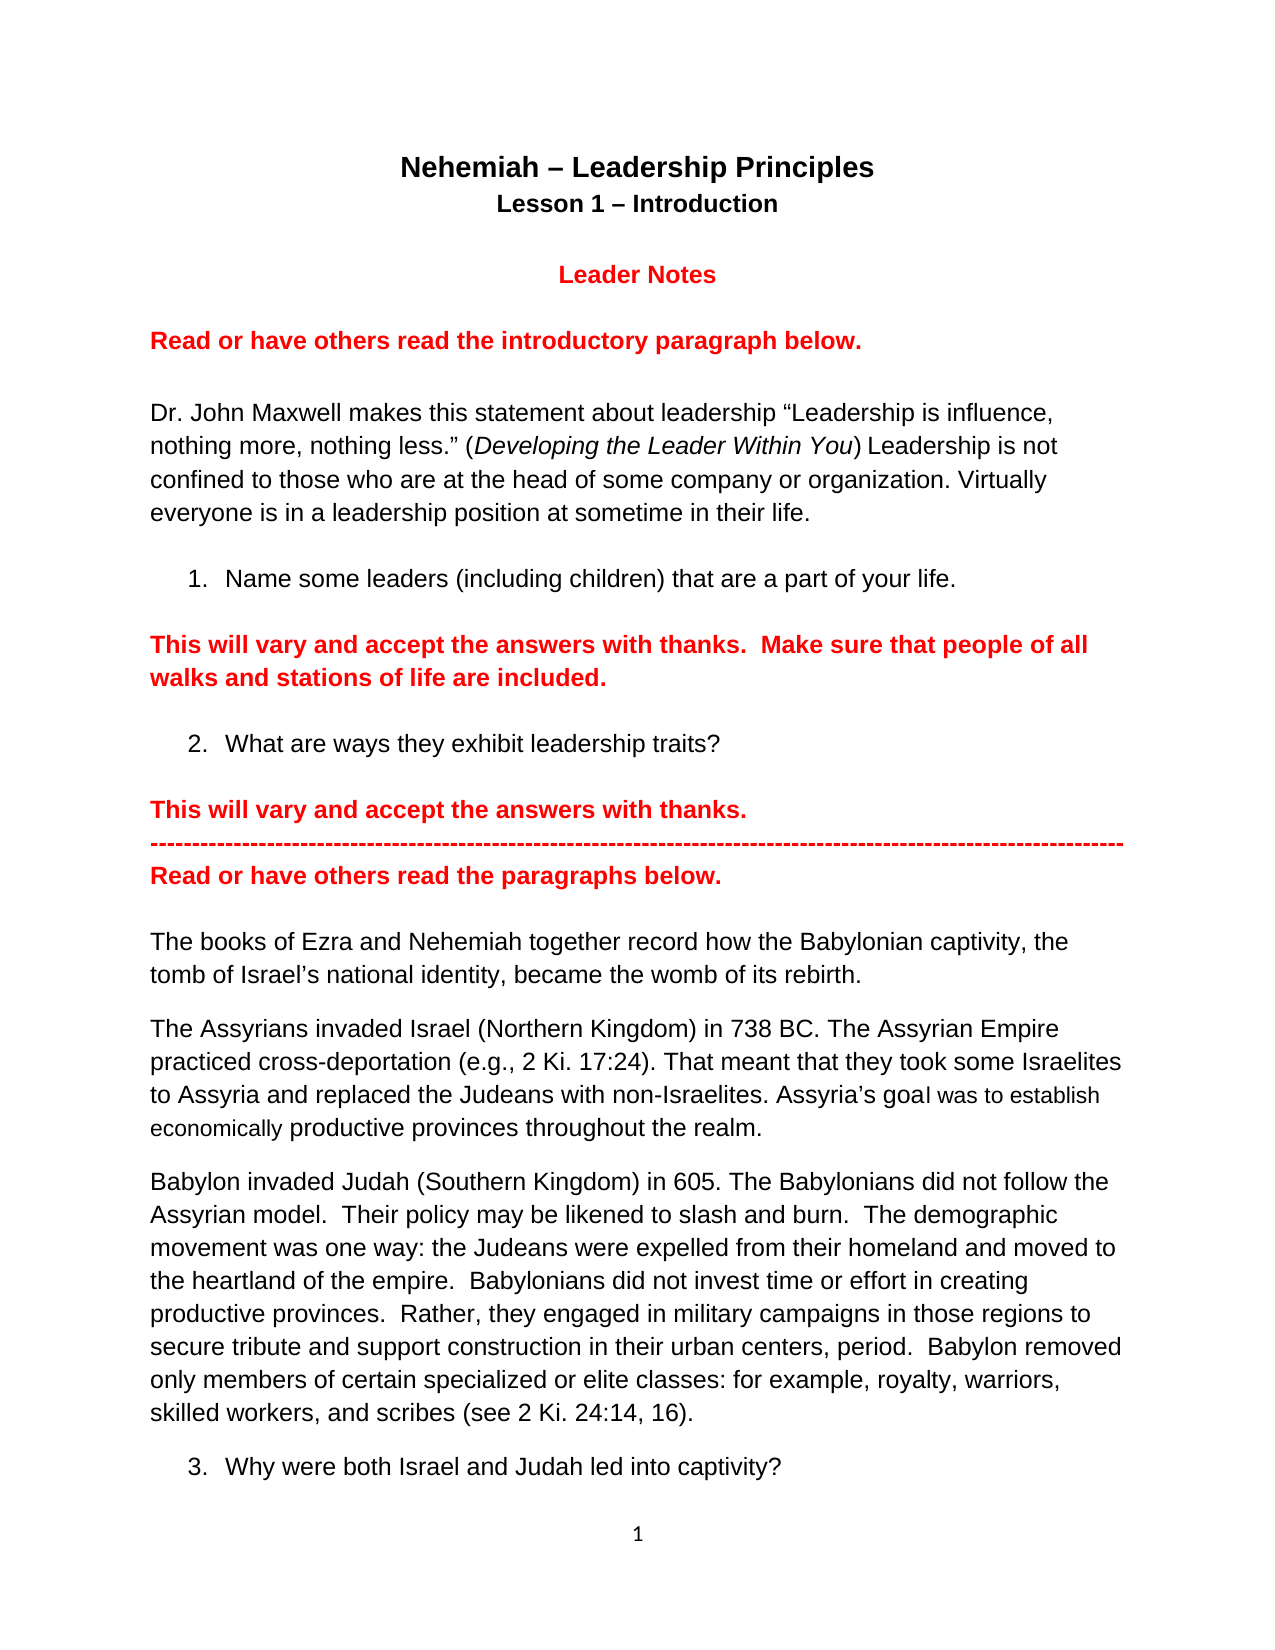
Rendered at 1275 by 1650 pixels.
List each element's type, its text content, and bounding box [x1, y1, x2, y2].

list What are ways they exhibit leadership traits? [187, 729, 1125, 757]
text The books of Ezra and Nehemiah together record how the Babylonian captivity, the tomb of Israel’s national identity, became the womb of its rebirth. [150, 927, 1125, 989]
text --------------------------------------------------------------------------------------------------------------------- [150, 828, 1125, 857]
text This will vary and accept the answers with thanks. [150, 795, 1125, 823]
text Lesson 1 – Introduction [150, 188, 1125, 217]
text Babylon invaded Judah (Southern Kingdom) in 605. The Babylonians did not follow the Assyrian model. Their policy may be likened to slash and burn. The demographic movement was one way: the Judeans were expelled from their homeland and moved to the heartland of the empire. Babylonians did not invest time or effort in creating productive provinces. Rather, they engaged in military campaigns in those regions to secure tribute and support construction in their urban centers, period. Babylon removed only members of certain specialized or elite classes: for example, royalty, warriors, skilled workers, and scribes (see 2 Ki. 24:14, 16). [150, 1167, 1125, 1427]
list Name some leaders (including children) that are a part of your life. [187, 564, 1125, 592]
text Dr. John Maxwell makes this statement about leadership “Leadership is influence, nothing more, nothing less.” (Developing the Leader Within You) Leadership is not confined to those who are at the head of some company or organization. Virtually everyone is in a leadership position at sometime in their life. [150, 398, 1125, 526]
text This will vary and accept the answers with thanks. Make sure that people of all walks and stations of life are included. [150, 630, 1125, 691]
text Read or have others read the paragraphs below. [150, 861, 1125, 889]
list Why were both Israel and Judah led into captivity? [187, 1452, 1125, 1480]
text Read or have others read the introductory paragraph below. [150, 326, 1125, 355]
text The Assyrians invaded Israel (Northern Kingdom) in 738 BC. The Assyrian Empire practiced cross-deportation (e.g., 2 Ki. 17:24). That meant that they took some Israelites to Assyria and replaced the Judeans with non-Israelites. Assyria’s goal was to establish economically productive provinces throughout the realm. [150, 1014, 1125, 1142]
text Nehemiah – Leadership Principles [150, 150, 1125, 183]
text Leader Notes [150, 260, 1125, 289]
